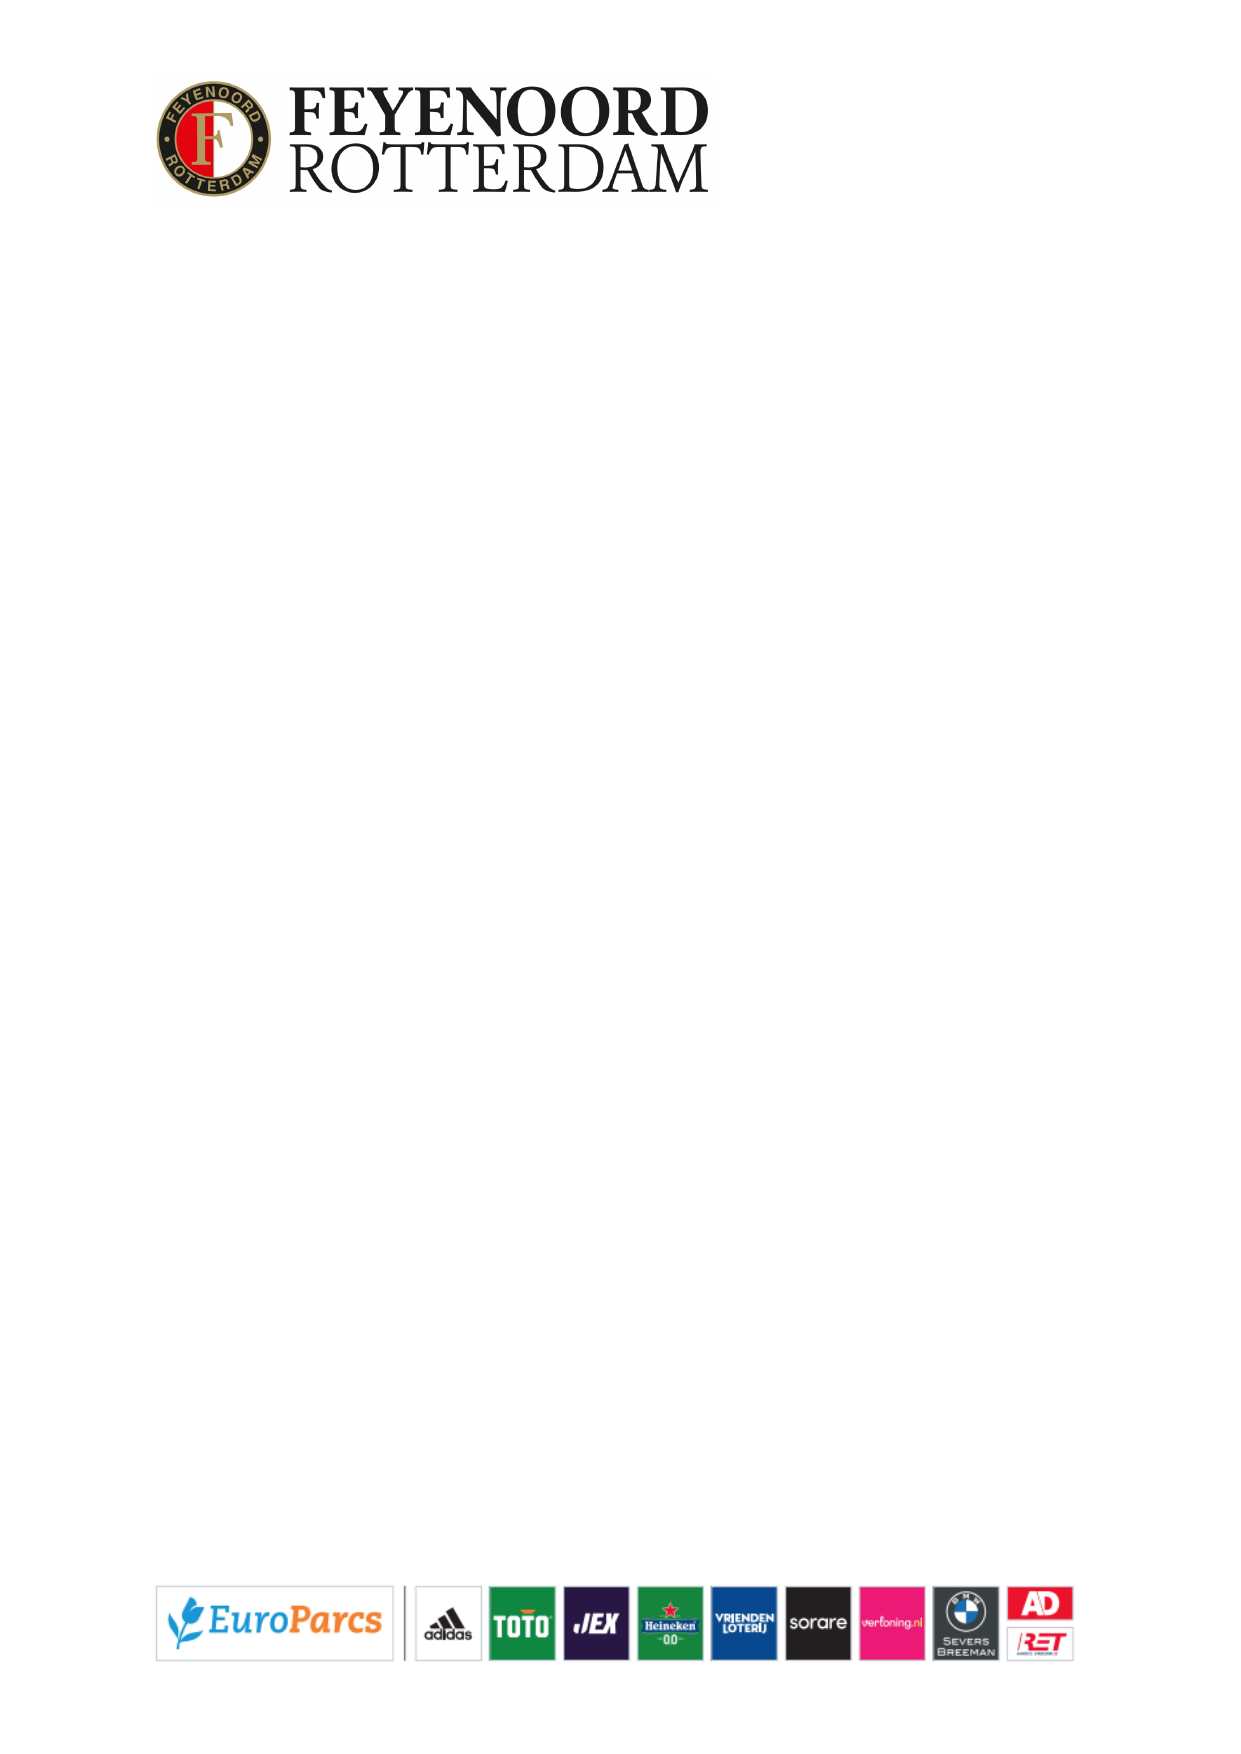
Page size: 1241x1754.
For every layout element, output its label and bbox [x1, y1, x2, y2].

picture [147, 1569, 1093, 1681]
picture [147, 73, 718, 208]
